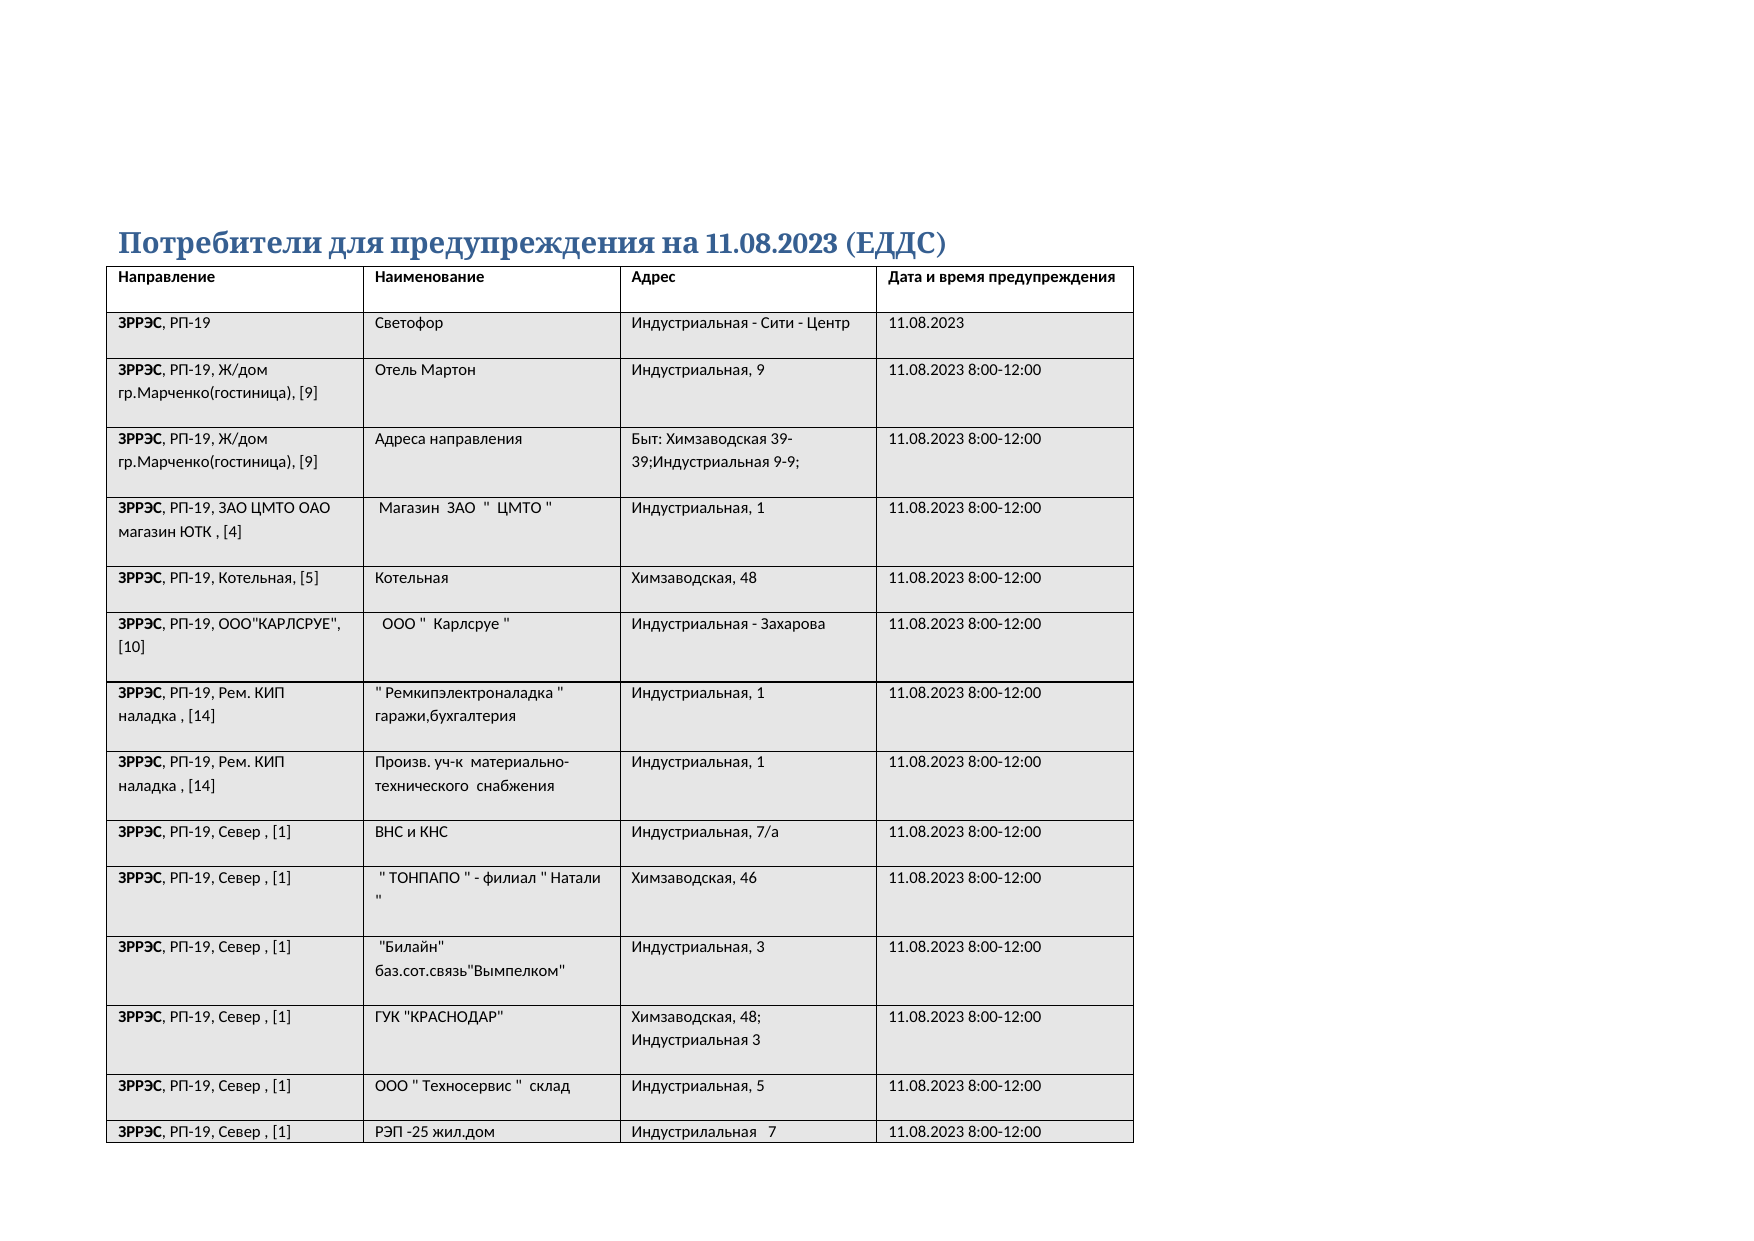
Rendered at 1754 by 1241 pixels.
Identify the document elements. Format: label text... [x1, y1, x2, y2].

table_cell ВНС и КНС [364, 821, 620, 866]
table_cell Химзаводская, 48 [621, 567, 876, 612]
table_cell Магазин ЗАО " ЦМТО " [364, 498, 620, 566]
table_cell ЗРРЭС, РП-19, Ж/дом гр.Марченко(гостиница), [9] [107, 359, 363, 427]
table_cell Отель Мартон [364, 359, 620, 427]
table_header Направление [107, 267, 363, 312]
table_cell Химзаводская, 48; Индустриальная 3 [621, 1006, 876, 1074]
table_cell Индустриальная - Сити - Центр [621, 313, 876, 358]
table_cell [107, 1121, 363, 1142]
table_cell ООО " Техносервис " склад [364, 1075, 620, 1120]
table_cell ЗРРЭС, РП-19 [107, 313, 363, 358]
table_cell Произв. уч-к материально-технического снабжения [364, 752, 620, 820]
table_cell Индустриальная, 9 [621, 359, 876, 427]
table_cell ЗРРЭС, РП-19, Север , [1] [107, 821, 363, 866]
table_cell Быт: Химзаводская 39-39;Индустриальная 9-9; [621, 428, 876, 497]
table_cell 11.08.2023 8:00-12:00 [877, 821, 1133, 866]
table_cell 11.08.2023 8:00-12:00 [877, 498, 1133, 566]
table_header Адрес [621, 267, 876, 312]
table_cell 11.08.2023 8:00-12:00 [877, 1075, 1133, 1120]
table_cell Химзаводская, 46 [621, 867, 876, 936]
table_cell Светофор [364, 313, 620, 358]
table_cell ЗРРЭС, РП-19, Север , [1] [107, 1006, 363, 1074]
table_cell ЗРРЭС, РП-19, Север , [1] [107, 1075, 363, 1120]
table_cell Индустриальная, 5 [621, 1075, 876, 1120]
table_cell Индустрилальная 7 [621, 1121, 876, 1142]
table_cell "Билайн" баз.сот.связь"Вымпелком" [364, 937, 620, 1005]
table_cell Индустриальная, 1 [621, 683, 876, 751]
table_cell ЗРРЭС, РП-19, Север , [1] [107, 867, 363, 936]
table_cell 11.08.2023 [877, 313, 1133, 358]
table_cell 11.08.2023 8:00-12:00 [877, 567, 1133, 612]
table_cell Индустриальная - Захарова [621, 613, 876, 681]
table_cell ЗРРЭС, РП-19, Ж/дом гр.Марченко(гостиница), [9] [107, 428, 363, 497]
table_cell РЭП -25 жил.дом [364, 1121, 620, 1142]
table_cell ГУК "КРАСНОДАР" [364, 1006, 620, 1074]
table_cell Котельная [364, 567, 620, 612]
table_header Дата и время предупреждения [877, 267, 1133, 312]
table_cell ЗРРЭС, РП-19, Рем. КИП наладка , [14] [107, 683, 363, 751]
table_cell ЗРРЭС, РП-19, Котельная, [5] [107, 567, 363, 612]
table_cell " Ремкипэлектроналадка " гаражи,бухгалтерия [364, 683, 620, 751]
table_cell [877, 1121, 1133, 1142]
table_cell " ТОНПАПО " - филиал " Натали " [364, 867, 620, 936]
table_cell ЗРРЭС, РП-19, ЗАО ЦМТО ОАО магазин ЮТК , [4] [107, 498, 363, 566]
table_cell 11.08.2023 8:00-12:00 [877, 428, 1133, 497]
table_cell 11.08.2023 8:00-12:00 [877, 752, 1133, 820]
table_cell Индустриальная, 7/а [621, 821, 876, 866]
table_cell 11.08.2023 8:00-12:00 [877, 359, 1133, 427]
table_cell ООО " Карлсруе " [364, 613, 620, 681]
table_cell 11.08.2023 8:00-12:00 [877, 867, 1133, 936]
table_cell ЗРРЭС, РП-19, ООО"КАРЛСРУЕ", [10] [107, 613, 363, 681]
table_header Наименование [364, 267, 620, 312]
table_cell Индустриальная, 1 [621, 498, 876, 566]
table_cell 11.08.2023 8:00-12:00 [877, 683, 1133, 751]
table_cell 11.08.2023 8:00-12:00 [877, 937, 1133, 1005]
table_cell Адреса направления [364, 428, 620, 497]
table_cell ЗРРЭС, РП-19, Рем. КИП наладка , [14] [107, 752, 363, 820]
table_cell 11.08.2023 8:00-12:00 [877, 1006, 1133, 1074]
subtitle Потребители для предупреждения на 11.08.2023 (ЕДДС) [118, 227, 1636, 261]
table_cell Индустриальная, 1 [621, 752, 876, 820]
table_cell Индустриальная, 3 [621, 937, 876, 1005]
table_cell ЗРРЭС, РП-19, Север , [1] [107, 937, 363, 1005]
table_cell 11.08.2023 8:00-12:00 [877, 613, 1133, 681]
